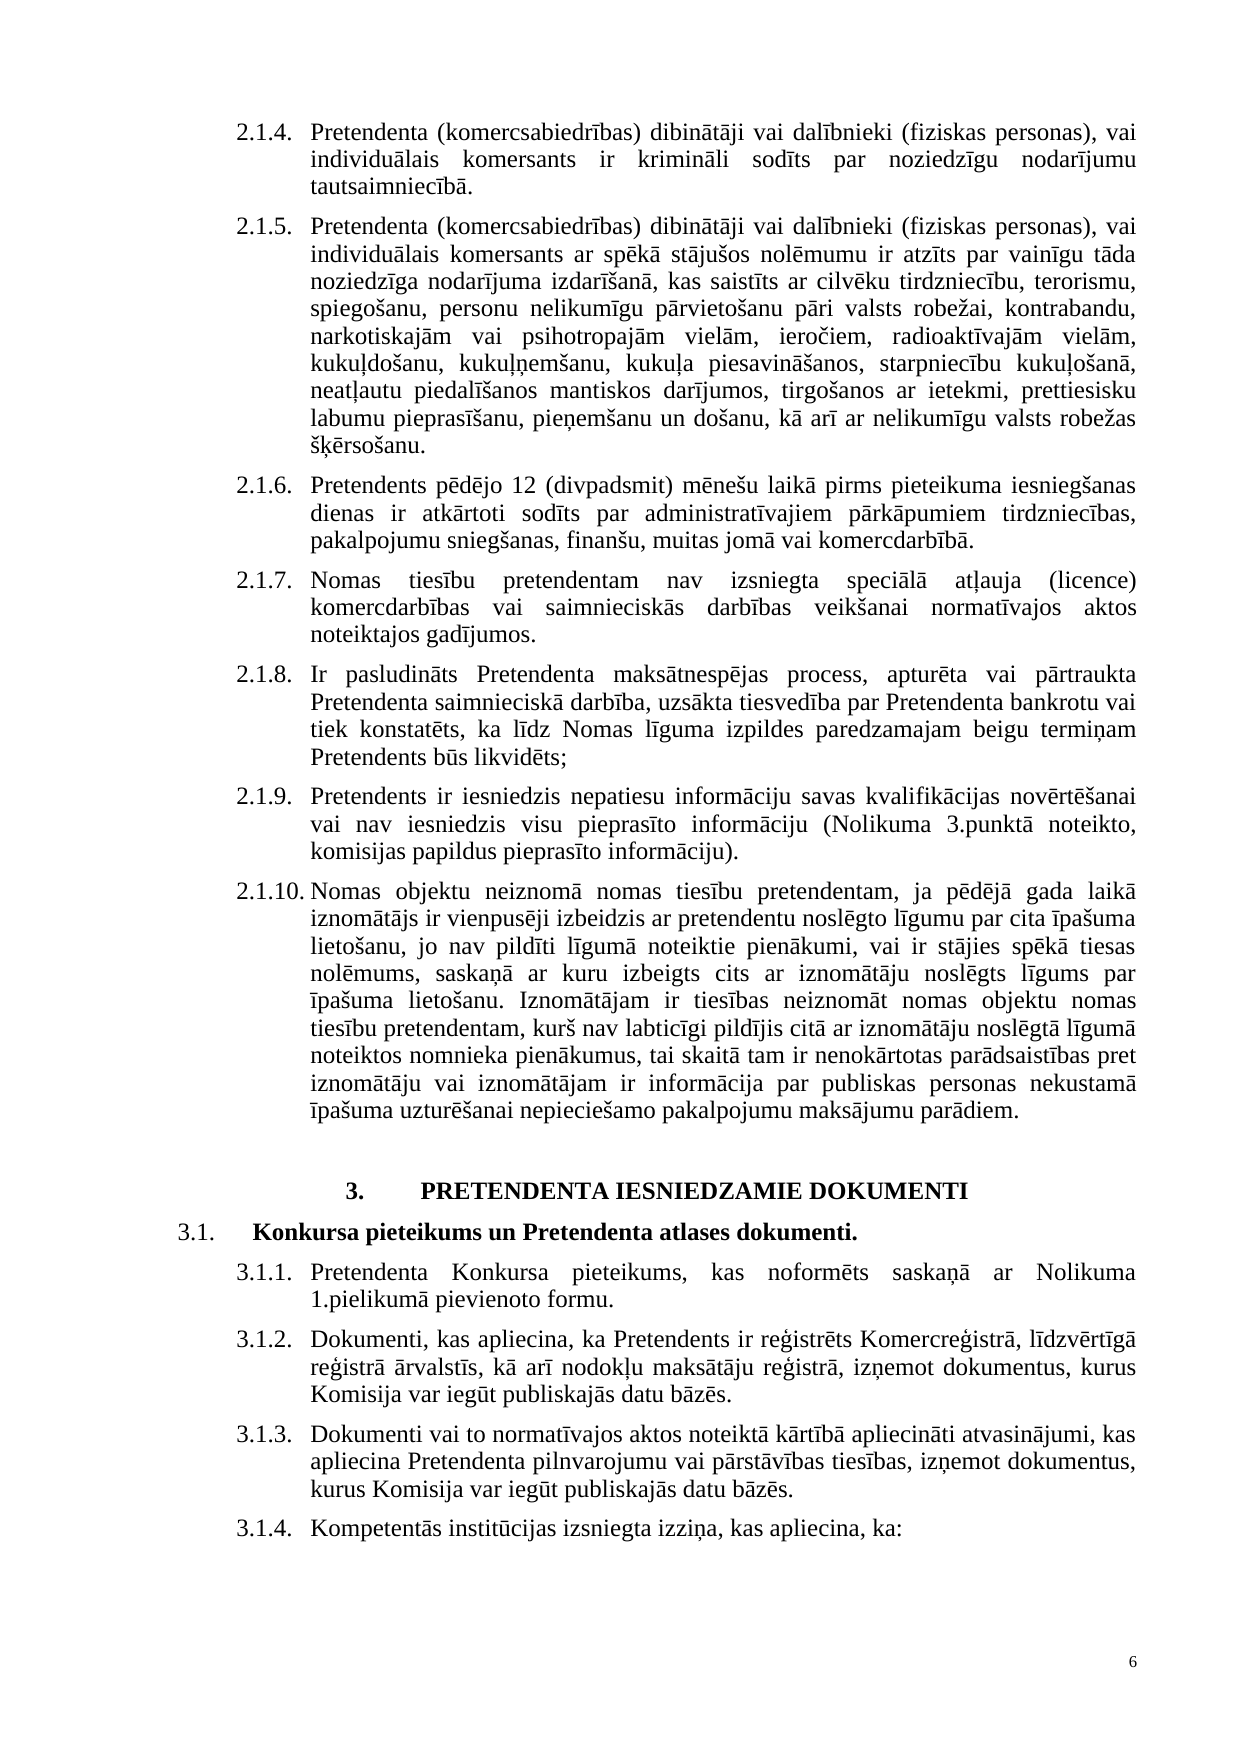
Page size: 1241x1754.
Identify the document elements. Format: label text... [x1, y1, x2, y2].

list Pretendents ir iesniedzis nepatiesu informāciju savas kvalifikācijas novērtēšanai vai nav iesniedzis visu pieprasīto informāciju (Nolikuma 3.punktā noteikto, komisijas papildus pieprasīto informāciju). [236, 783, 1137, 865]
list Ir pasludināts Pretendenta maksātnespējas process, apturēta vai pārtraukta Pretendenta saimnieciskā darbība, uzsākta tiesvedība par Pretendenta bankrotu vai tiek konstatēts, ka līdz Nomas līguma izpildes paredzamajam beigu termiņam Pretendents būs likvidēts; [236, 661, 1137, 770]
list Nomas objektu neiznomā nomas tiesību pretendentam, ja pēdējā gada laikā iznomātājs ir vienpusēji izbeidzis ar pretendentu noslēgto līgumu par cita īpašuma lietošanu, jo nav pildīti līgumā noteiktie pienākumi, vai ir stājies spēkā tiesas nolēmums, saskaņā ar kuru izbeigts cits ar iznomātāju noslēgts līgums par īpašuma lietošanu. Iznomātājam ir tiesības neiznomāt nomas objektu nomas tiesību pretendentam, kurš nav labticīgi pildījis citā ar iznomātāju noslēgtā līgumā noteiktos nomnieka pienākumus, tai skaitā tam ir nenokārtotas parādsaistības pret iznomātāju vai iznomātājam ir informācija par publiskas personas nekustamā īpašuma uzturēšanai nepieciešamo pakalpojumu maksājumu parādiem. [236, 877, 1137, 1124]
list Pretendenta (komercsabiedrības) dibinātāji vai dalībnieki (fiziskas personas), vai individuālais komersants ar spēkā stājušos nolēmumu ir atzīts par vainīgu tāda noziedzīga nodarījuma izdarīšanā, kas saistīts ar cilvēku tirdzniecību, terorismu, spiegošanu, personu nelikumīgu pārvietošanu pāri valsts robežai, kontrabandu, narkotiskajām vai psihotropajām vielām, ieročiem, radioaktīvajām vielām, kukuļdošanu, kukuļņemšanu, kukuļa piesavināšanos, starpniecību kukuļošanā, neatļautu piedalīšanos mantiskos darījumos, tirgošanos ar ietekmi, prettiesisku labumu pieprasīšanu, pieņemšanu un došanu, kā arī ar nelikumīgu valsts robežas šķērsošanu. [236, 213, 1137, 459]
list Kompetentās institūcijas izsniegta izziņa, kas apliecina, ka: [236, 1515, 1137, 1542]
list Pretendenta Konkursa pieteikums, kas noformēts saskaņā ar Nolikuma 1.pielikumā pievienoto formu. [236, 1259, 1137, 1313]
list Dokumenti vai to normatīvajos aktos noteiktā kārtībā apliecināti atvasinājumi, kas apliecina Pretendenta pilnvarojumu vai pārstāvības tiesības, izņemot dokumentus, kurus Komisija var iegūt publiskajās datu bāzēs. [236, 1420, 1137, 1502]
list Konkursa pieteikums un Pretendenta atlases dokumenti. [177, 1217, 1137, 1246]
list Pretendents pēdējo 12 (divpadsmit) mēnešu laikā pirms pieteikuma iesniegšanas dienas ir atkārtoti sodīts par administratīvajiem pārkāpumiem tirdzniecības, pakalpojumu sniegšanas, finanšu, muitas jomā vai komercdarbībā. [236, 472, 1137, 554]
list Dokumenti, kas apliecina, ka Pretendents ir reģistrēts Komercreģistrā, līdzvērtīgā reģistrā ārvalstīs, kā arī nodokļu maksātāju reģistrā, izņemot dokumentus, kurus Komisija var iegūt publiskajās datu bāzēs. [236, 1326, 1137, 1408]
list PRETENDENTA IESNIEDZAMIE DOKUMENTI [177, 1176, 1137, 1205]
list Nomas tiesību pretendentam nav izsniegta speciālā atļauja (licence) komercdarbības vai saimnieciskās darbības veikšanai normatīvajos aktos noteiktajos gadījumos. [236, 566, 1137, 648]
list Pretendenta (komercsabiedrības) dibinātāji vai dalībnieki (fiziskas personas), vai individuālais komersants ir krimināli sodīts par noziedzīgu nodarījumu tautsaimniecībā. [236, 118, 1137, 200]
